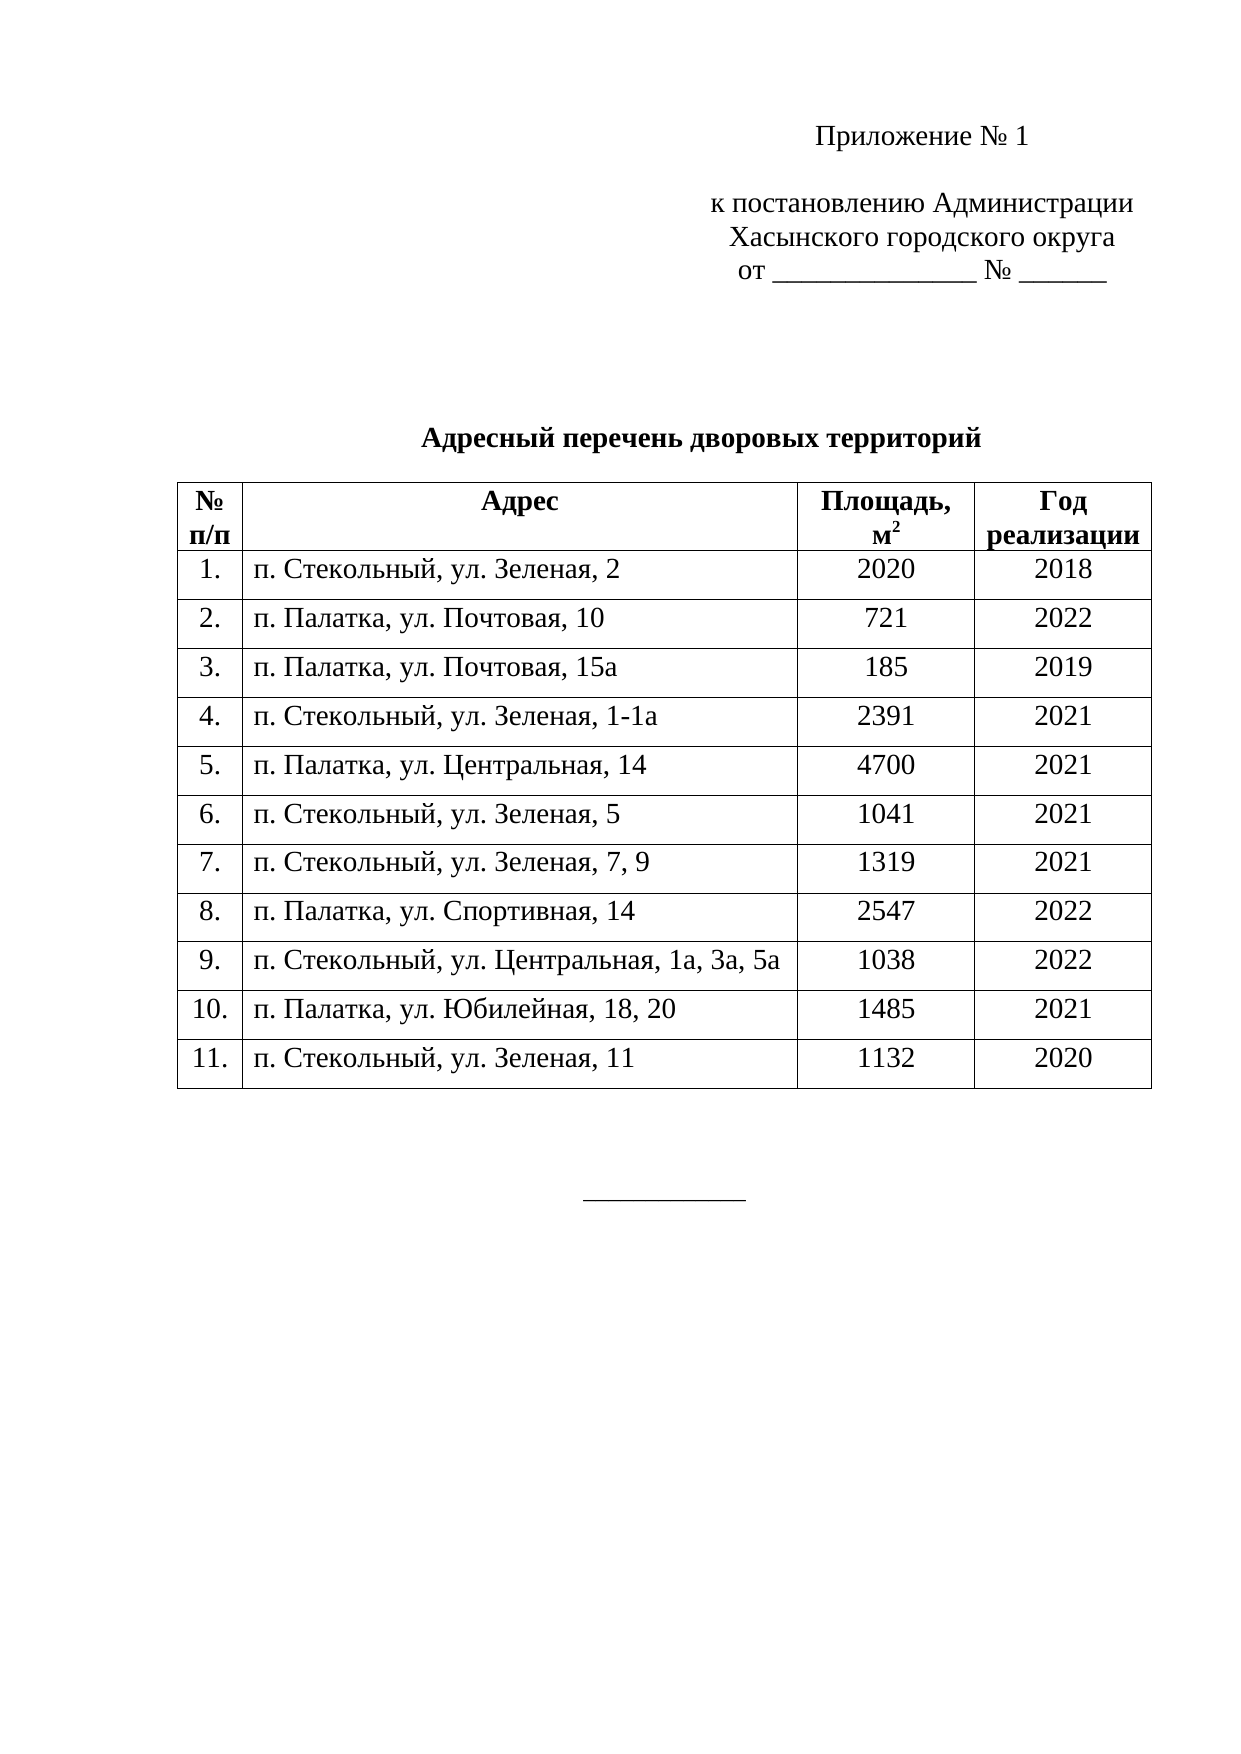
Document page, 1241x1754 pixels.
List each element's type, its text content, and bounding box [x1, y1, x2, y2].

text _____________ [177, 1175, 1152, 1204]
table_cell 9. [178, 942, 242, 990]
table_cell 1038 [798, 942, 974, 990]
table_cell 721 [798, 600, 974, 648]
table_header Год реализации [975, 483, 1151, 550]
table_cell 3. [178, 649, 242, 697]
table_header Площадь, м2 [798, 483, 974, 550]
table_cell 2021 [975, 845, 1151, 892]
table_cell п. Палатка, ул. Спортивная, 14 [243, 894, 797, 941]
table_cell 2019 [975, 649, 1151, 697]
table_cell 10. [178, 991, 242, 1039]
table_cell 2018 [975, 551, 1151, 599]
table_cell 6. [178, 796, 242, 843]
table_cell п. Стекольный, ул. Зеленая, 7, 9 [243, 845, 797, 892]
table_cell п. Стекольный, ул. Центральная, 1а, 3а, 5а [243, 942, 797, 990]
table_cell 2547 [798, 894, 974, 941]
table_cell 5. [178, 747, 242, 795]
table_cell п. Стекольный, ул. Зеленая, 11 [243, 1040, 797, 1088]
table_cell 1485 [798, 991, 974, 1039]
table_cell 11. [178, 1040, 242, 1088]
table_header Адрес [243, 483, 797, 550]
table_cell 1319 [798, 845, 974, 892]
table_cell 2022 [975, 894, 1151, 941]
table_cell 4. [178, 698, 242, 746]
table_cell 2022 [975, 600, 1151, 648]
table_cell п. Стекольный, ул. Зеленая, 1-1а [243, 698, 797, 746]
table_cell 2020 [975, 1040, 1151, 1088]
table_cell 1132 [798, 1040, 974, 1088]
table_cell 2020 [798, 551, 974, 599]
table_cell п. Палатка, ул. Центральная, 14 [243, 747, 797, 795]
table_cell п. Палатка, ул. Почтовая, 10 [243, 600, 797, 648]
table_cell 8. [178, 894, 242, 941]
table_cell 2021 [975, 991, 1151, 1039]
table_cell п. Палатка, ул. Почтовая, 15а [243, 649, 797, 697]
table_cell п. Стекольный, ул. Зеленая, 5 [243, 796, 797, 843]
table_cell 2021 [975, 796, 1151, 843]
table_cell 1. [178, 551, 242, 599]
table_cell 2. [178, 600, 242, 648]
table_cell 2022 [975, 942, 1151, 990]
table_cell 2021 [975, 698, 1151, 746]
table_cell 2391 [798, 698, 974, 746]
table_cell 1041 [798, 796, 974, 843]
text Адресный перечень дворовых территорий [177, 420, 1152, 453]
table_header № п/п [178, 483, 242, 550]
table_cell 4700 [798, 747, 974, 795]
table_cell 2021 [975, 747, 1151, 795]
table_cell п. Стекольный, ул. Зеленая, 2 [243, 551, 797, 599]
table_header Приложение № 1 к постановлению Администрации Хасынского городского округа от ______________ № ______ [694, 118, 1151, 286]
table_cell 7. [178, 845, 242, 892]
table_cell п. Палатка, ул. Юбилейная, 18, 20 [243, 991, 797, 1039]
table_cell 185 [798, 649, 974, 697]
